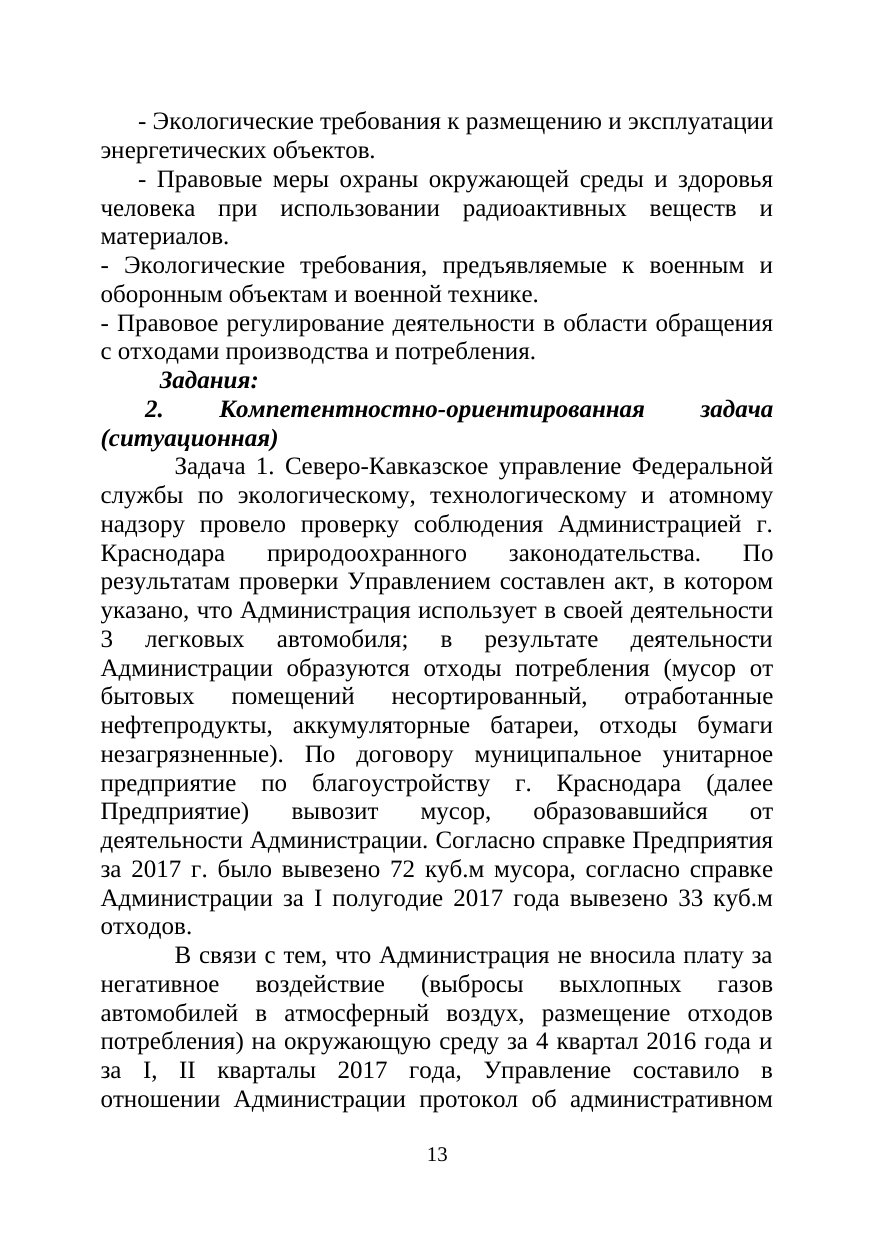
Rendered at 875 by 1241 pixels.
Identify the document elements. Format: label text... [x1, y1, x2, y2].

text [100, 940, 774, 1113]
text - Правовые меры охраны окружающей среды и здоровья человека при использовании радиоактивных веществ и материалов. [100, 164, 774, 250]
text Задача 1. Северо-Кавказское управление Федеральной службы по экологическому, технологическому и атомному надзору провело проверку соблюдения Администрацией г. Краснодара природоохранного законодательства. По результатам проверки Управлением составлен акт, в котором указано, что Администрация использует в своей деятельности 3 легковых автомобиля; в результате деятельности Администрации образуются отходы потребления (мусор от бытовых помещений несортированный, отработанные нефтепродукты, аккумуляторные батареи, отходы бумаги незагрязненные). По договору муниципальное унитарное предприятие по благоустройству г. Краснодара (далее Предприятие) вывозит мусор, образовавшийся от деятельности Администрации. Согласно справке Предприятия за 2017 г. было вывезено 72 куб.м мусора, согласно справке Администрации за I полугодие 2017 года вывезено 33 куб.м отходов. [100, 451, 774, 940]
text - Правовое регулирование деятельности в области обращения с отходами производства и потребления. [100, 308, 774, 365]
text 2. Компетентностно-ориентированная задача (ситуационная) [100, 394, 774, 451]
text - Экологические требования к размещению и эксплуатации энергетических объектов. [100, 106, 774, 164]
text - Экологические требования, предъявляемые к военным и оборонным объектам и военной технике. [100, 250, 774, 308]
text Задания: [100, 365, 774, 394]
